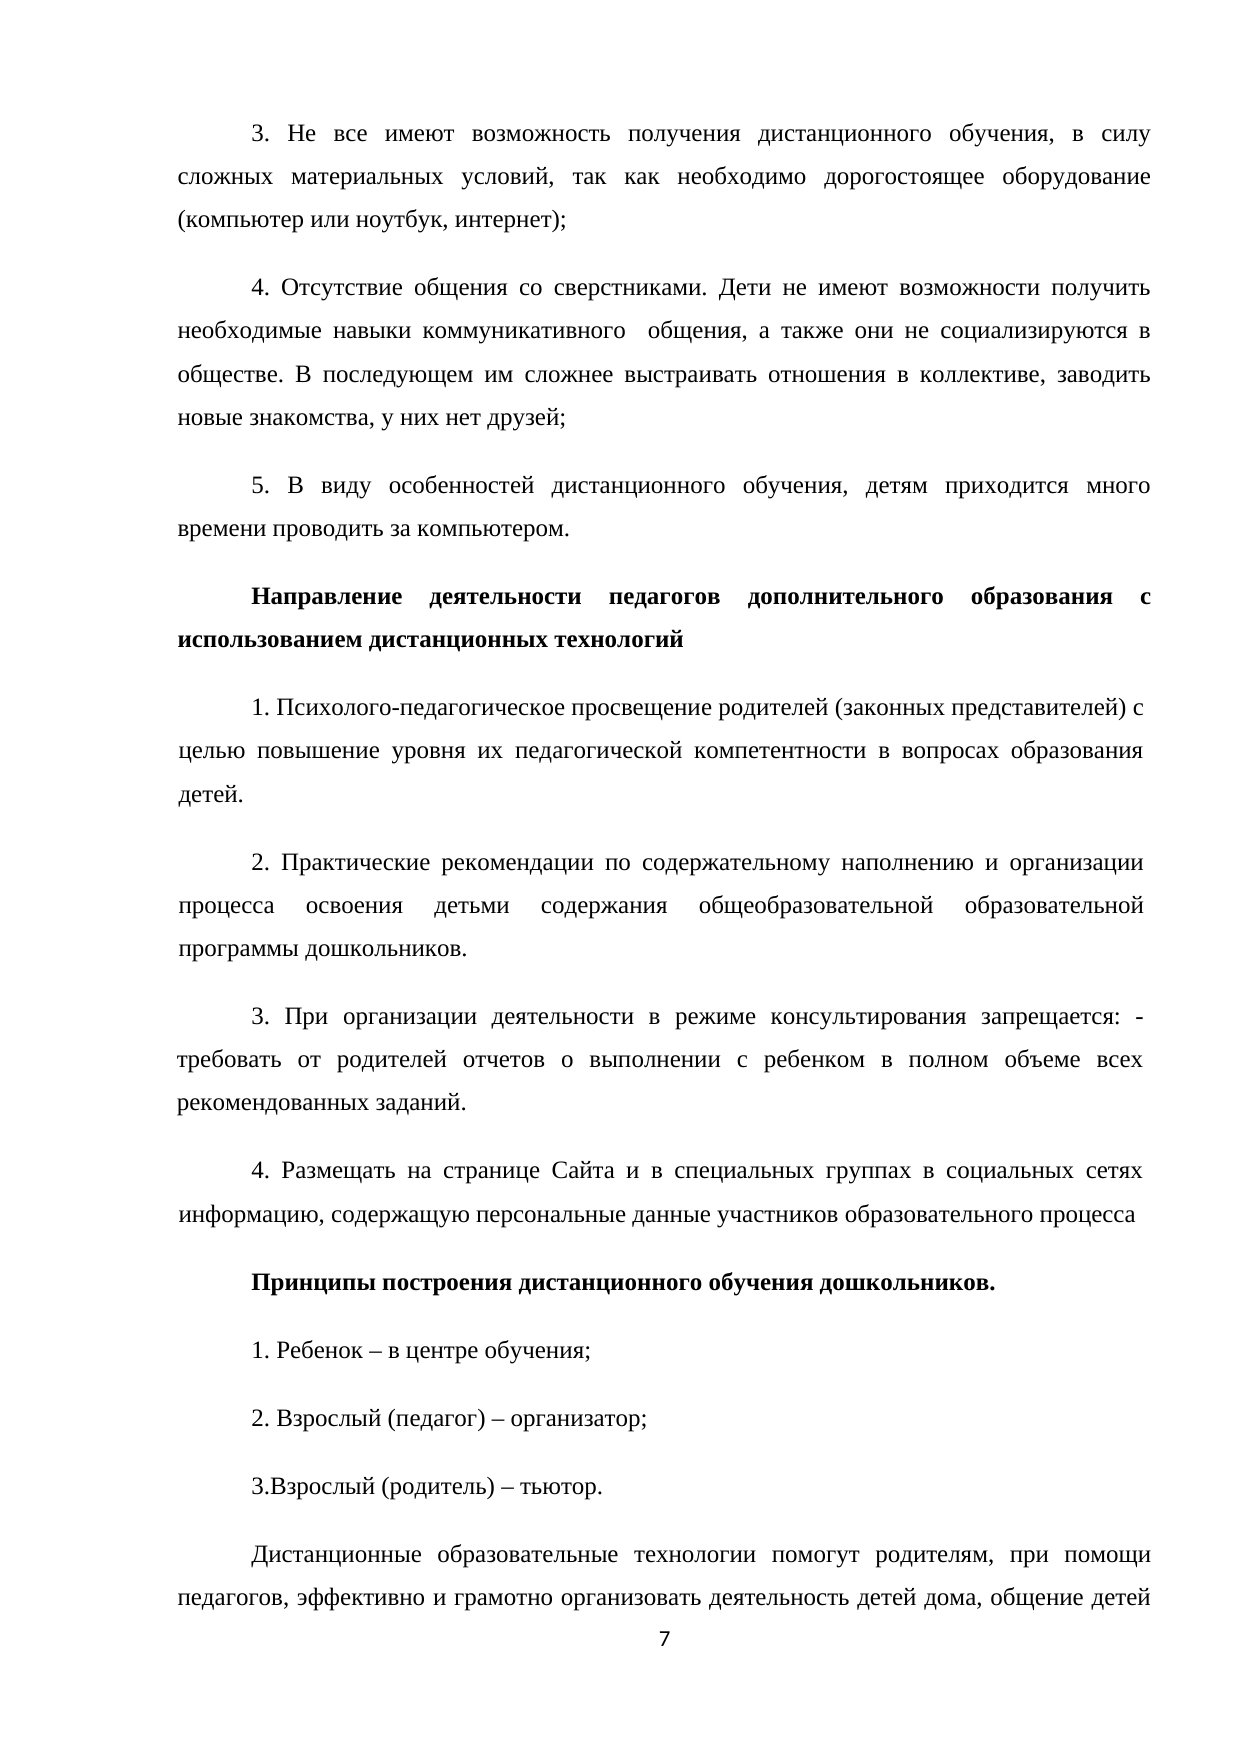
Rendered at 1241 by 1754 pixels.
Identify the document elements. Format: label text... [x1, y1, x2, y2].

text 3.Взрослый (родитель) – тьютор. [177, 1471, 1152, 1500]
text 5. В виду особенностей дистанционного обучения, детям приходится много времени проводить за компьютером. [177, 470, 1152, 542]
text Принципы построения дистанционного обучения дошкольников. [177, 1267, 1152, 1296]
text 2. Взрослый (педагог) – организатор; [177, 1403, 1152, 1432]
text 3. Не все имеют возможность получения дистанционного обучения, в силу сложных материальных условий, так как необходимо дорогостоящее оборудование (компьютер или ноутбук, интернет); [177, 118, 1152, 233]
text Направление деятельности педагогов дополнительного образования с использованием дистанционных технологий [177, 581, 1152, 653]
text 1. Ребенок – в центре обучения; [177, 1335, 1152, 1364]
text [177, 1539, 1152, 1611]
text 4. Размещать на странице Сайта и в специальных группах в социальных сетях информацию, содержащую персональные данные участников образовательного процесса [178, 1156, 1144, 1227]
text 1. Психолого-педагогическое просвещение родителей (законных представителей) с целью повышение уровня их педагогической компетентности в вопросах образования детей. [178, 692, 1144, 807]
text 3. При организации деятельности в режиме консультирования запрещается: - требовать от родителей отчетов о выполнении с ребенком в полном объеме всех рекомендованных заданий. [177, 1001, 1144, 1116]
text 4. Отсутствие общения со сверстниками. Дети не имеют возможности получить необходимые навыки коммуникативного общения, а также они не социализируются в обществе. В последующем им сложнее выстраивать отношения в коллективе, заводить новые знакомства, у них нет друзей; [177, 272, 1152, 431]
text 2. Практические рекомендации по содержательному наполнению и организации процесса освоения детьми содержания общеобразовательной образовательной программы дошкольников. [178, 847, 1144, 962]
